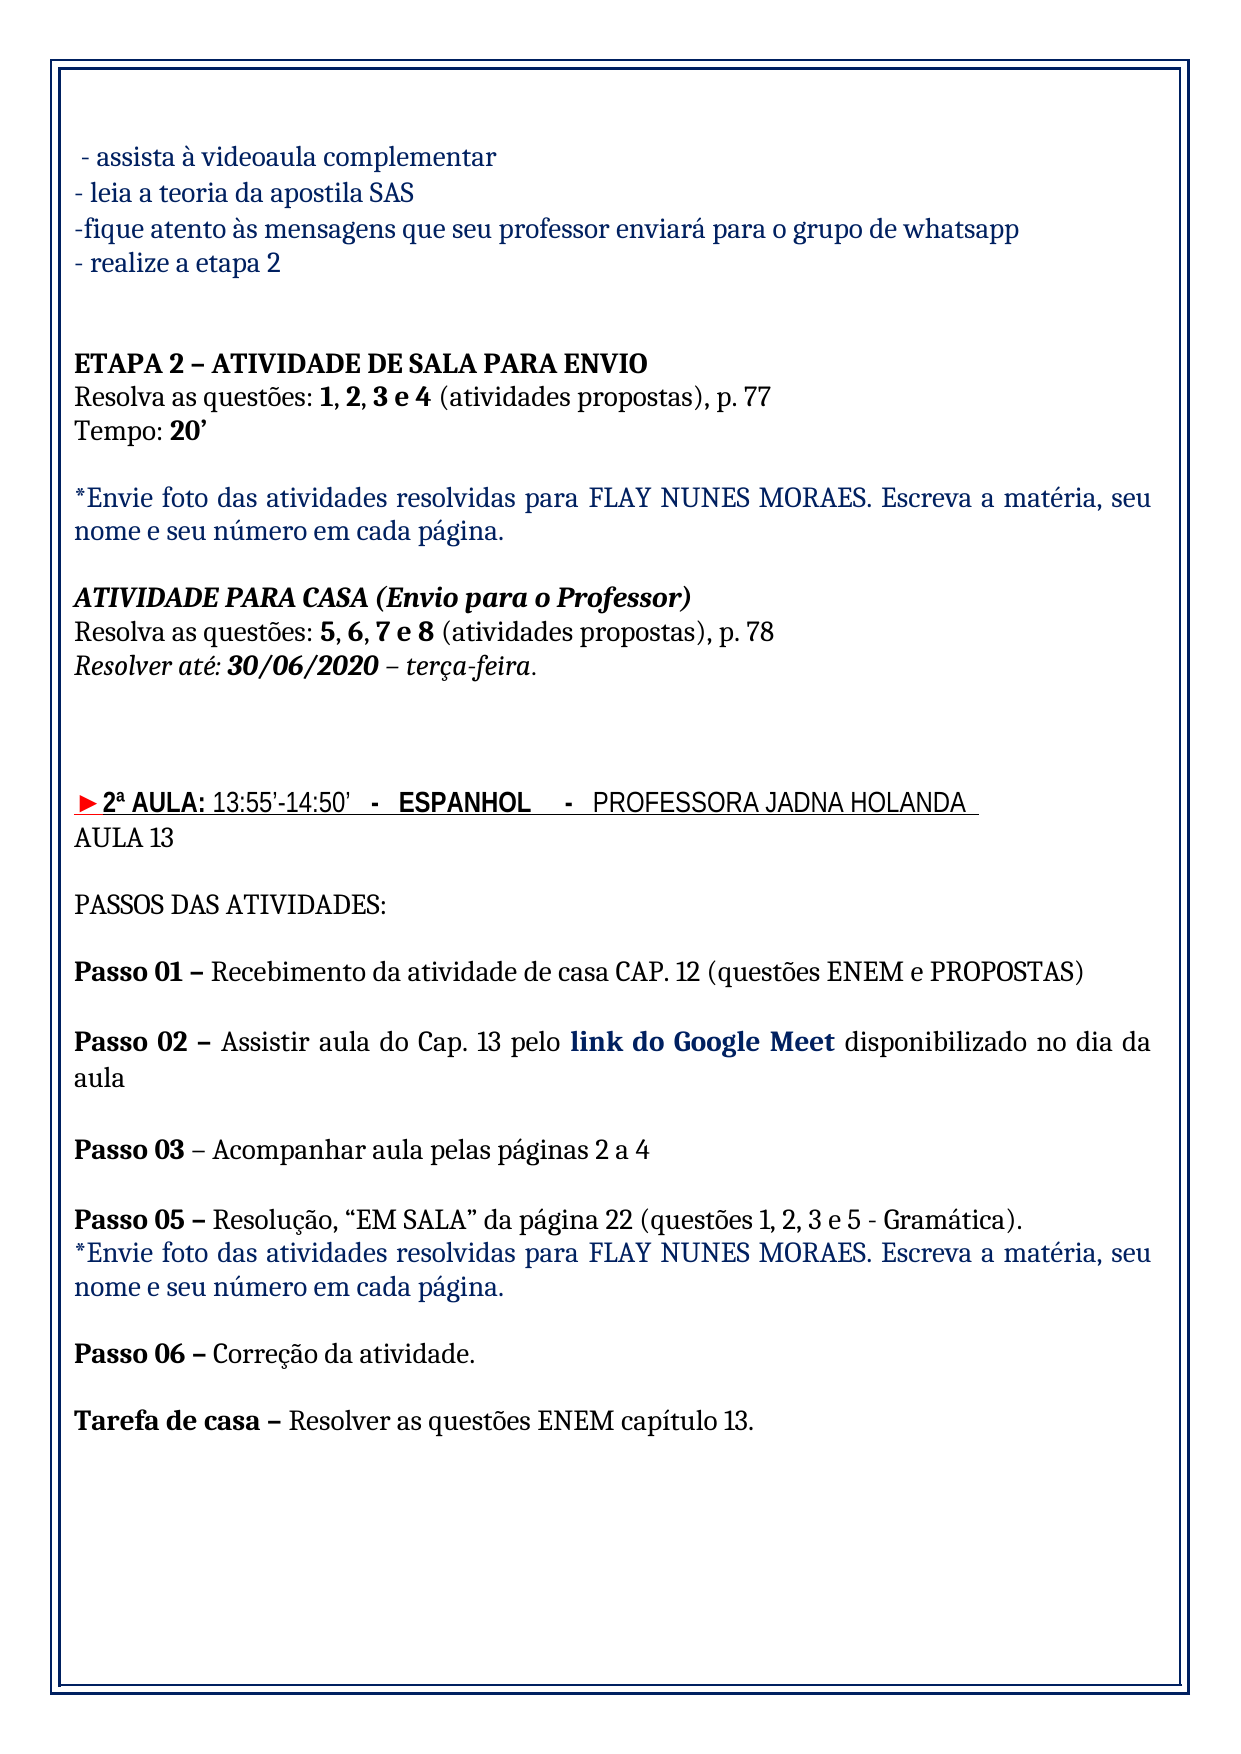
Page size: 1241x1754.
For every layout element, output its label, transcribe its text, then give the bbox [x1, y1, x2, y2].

text Tarefa de casa – Resolver as questões ENEM capítulo 13. [74, 1404, 1152, 1438]
text Passo 03 – Acompanhar aula pelas páginas 2 a 4 [74, 1133, 1152, 1167]
text -fique atento às mensagens que seu professor enviará para o grupo de whatsapp [74, 213, 1152, 246]
text *Envie foto das atividades resolvidas para FLAY NUNES MORAES. Escreva a matéria, seu nome e seu número em cada página. [74, 481, 1152, 548]
text - realize a etapa 2 [74, 246, 1152, 280]
text Resolva as questões: 1, 2, 3 e 4 (atividades propostas), p. 77 [74, 380, 1152, 414]
text AULA 13 [74, 821, 1152, 854]
text PASSOS DAS ATIVIDADES: [74, 888, 1152, 921]
text Resolva as questões: 5, 6, 7 e 8 (atividades propostas), p. 78 [74, 615, 1152, 649]
text ►2ª AULA: 13:55’-14:50’ - ESPANHOL - PROFESSORA JADNA HOLANDA [74, 785, 1152, 818]
text *Envie foto das atividades resolvidas para FLAY NUNES MORAES. Escreva a matéria, seu nome e seu número em cada página. [74, 1236, 1152, 1303]
text ATIVIDADE PARA CASA (Envio para o Professor) [74, 582, 1152, 615]
text Passo 02 – Assistir aula do Cap. 13 pelo link do Google Meet disponibilizado no dia da aula [74, 1025, 1152, 1094]
text ETAPA 2 – ATIVIDADE DE SALA PARA ENVIO [74, 347, 1152, 380]
text Resolver até: 30/06/2020 – terça-feira. [74, 649, 1152, 682]
text Tempo: 20’ [74, 414, 1152, 447]
text - assista à videoaula complementar [74, 140, 1152, 174]
text Passo 06 – Correção da atividade. [74, 1337, 1152, 1371]
text Passo 01 – Recebimento da atividade de casa CAP. 12 (questões ENEM e PROPOSTAS) [74, 955, 1152, 988]
text - leia a teoria da apostila SAS [74, 177, 1152, 210]
text Passo 05 – Resolução, “EM SALA” da página 22 (questões 1, 2, 3 e 5 - Gramática). [74, 1203, 1152, 1236]
